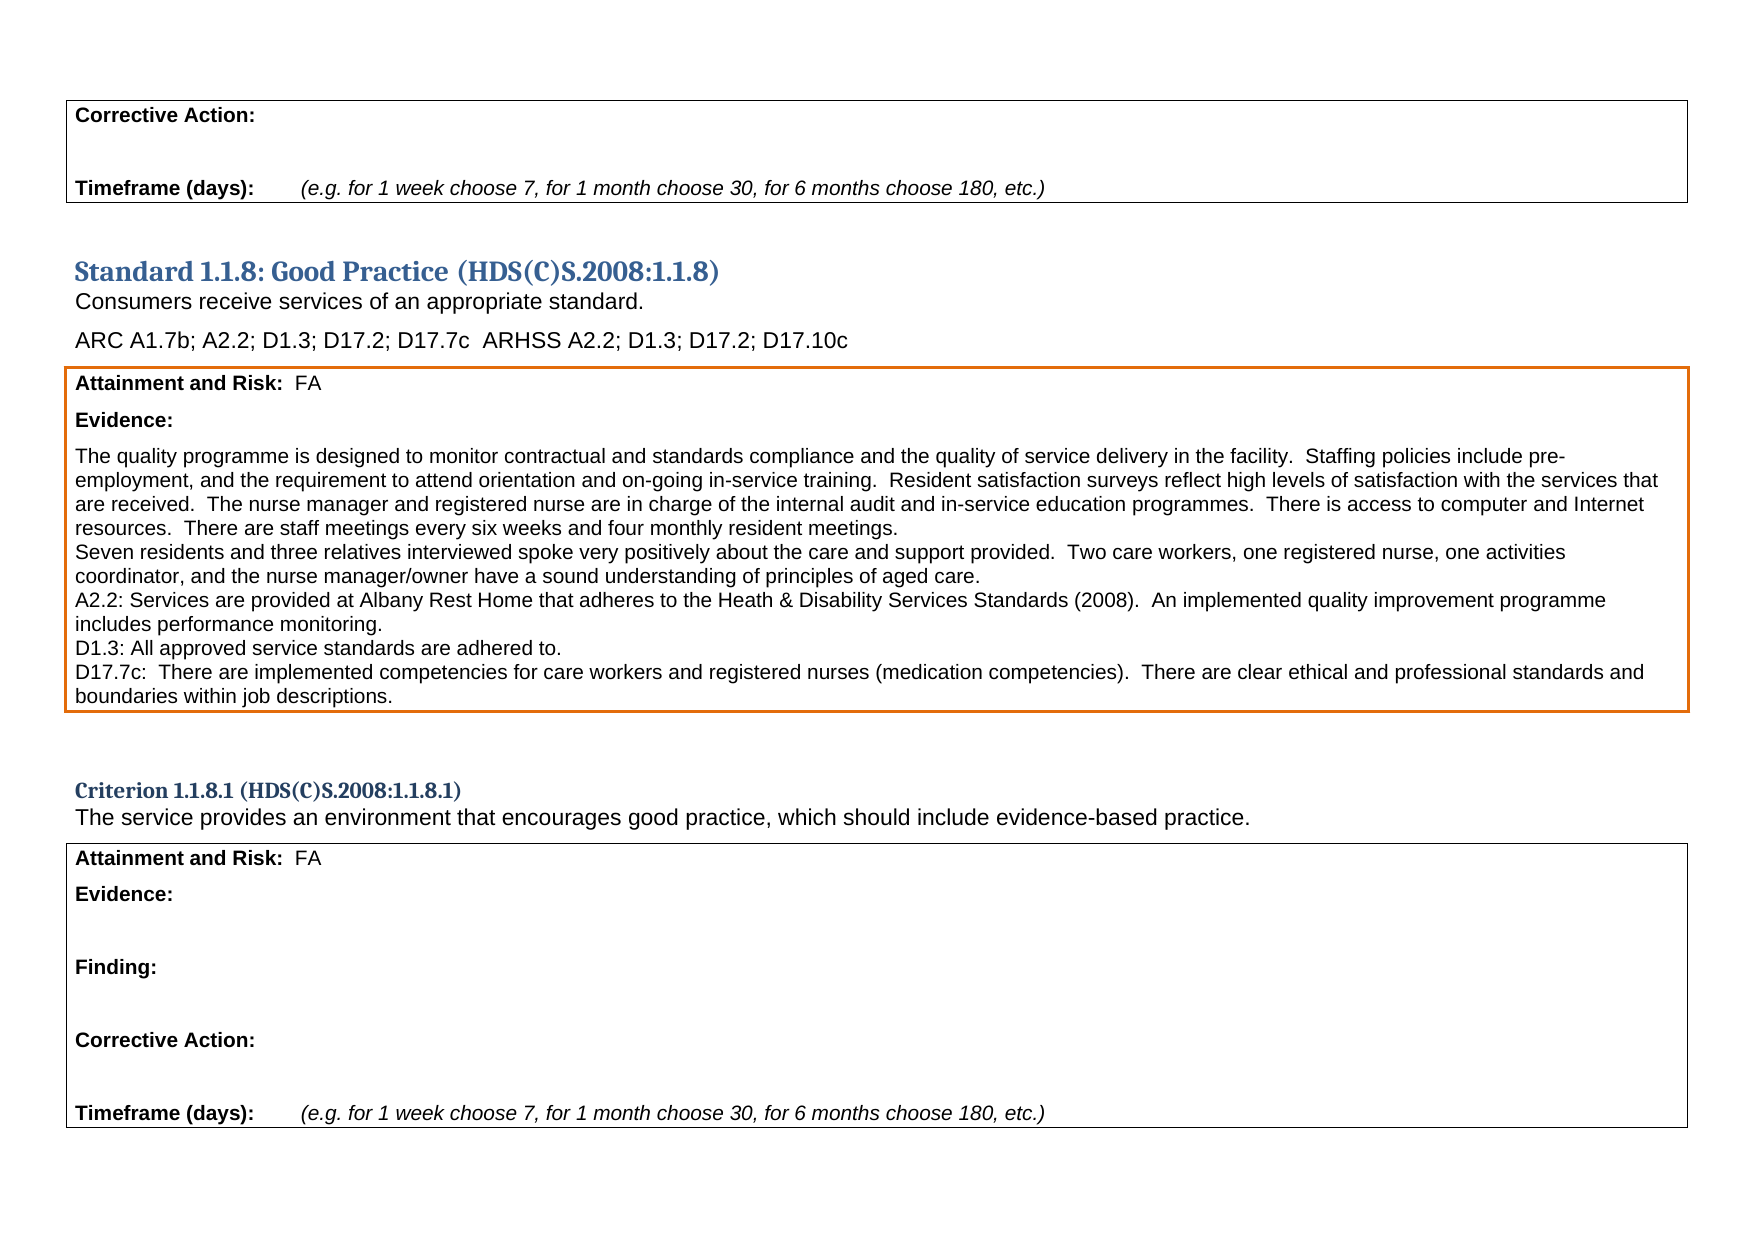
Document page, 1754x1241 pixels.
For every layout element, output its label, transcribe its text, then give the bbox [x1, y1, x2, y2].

text Consumers receive services of an appropriate standard. [75, 288, 1679, 314]
text ARC A1.7b; A2.2; D1.3; D17.2; D17.7c ARHSS A2.2; D1.3; D17.2; D17.10c [75, 327, 1679, 353]
subtitle Standard 1.1.8: Good Practice (HDS(C)S.2008:1.1.8) [75, 255, 1679, 288]
subtitle Criterion 1.1.8.1 (HDS(C)S.2008:1.1.8.1) [75, 778, 1679, 804]
text Evidence: [67, 402, 1687, 432]
text Finding: [67, 952, 1687, 979]
text Corrective Action: [67, 101, 1687, 127]
text Attainment and Risk: FA [67, 844, 1687, 869]
text The quality programme is designed to monitor contractual and standards compliance and the quality of service delivery in the facility. Staffing policies include pre-employment, and the requirement to attend orientation and on-going in-service training. Resident satisfaction surveys reflect high levels of satisfaction with the services that are received. The nurse manager and registered nurse are in charge of the internal audit and in-service education programmes. There is access to computer and Internet resources. There are staff meetings every six weeks and four monthly resident meetings. Seven residents and three relatives interviewed spoke very positively about the care and support provided. Two care workers, one registered nurse, one activities coordinator, and the nurse manager/owner have a sound understanding of principles of aged care. A2.2: Services are provided at Albany Rest Home that adheres to the Heath & Disability Services Standards (2008). An implemented quality improvement programme includes performance monitoring. D1.3: All approved service standards are adhered to. D17.7c: There are implemented competencies for care workers and registered nurses (medication competencies). There are clear ethical and professional standards and boundaries within job descriptions. [67, 439, 1687, 710]
text Timeframe (days): (e.g. for 1 week choose 7, for 1 month choose 30, for 6 months choose 180, etc.) [67, 173, 1687, 202]
text Evidence: [67, 879, 1687, 906]
text Corrective Action: [67, 1025, 1687, 1052]
text Timeframe (days): (e.g. for 1 week choose 7, for 1 month choose 30, for 6 months choose 180, etc.) [67, 1098, 1687, 1127]
text Attainment and Risk: FA [67, 369, 1687, 395]
text The service provides an environment that encourages good practice, which should include evidence-based practice. [75, 804, 1679, 831]
